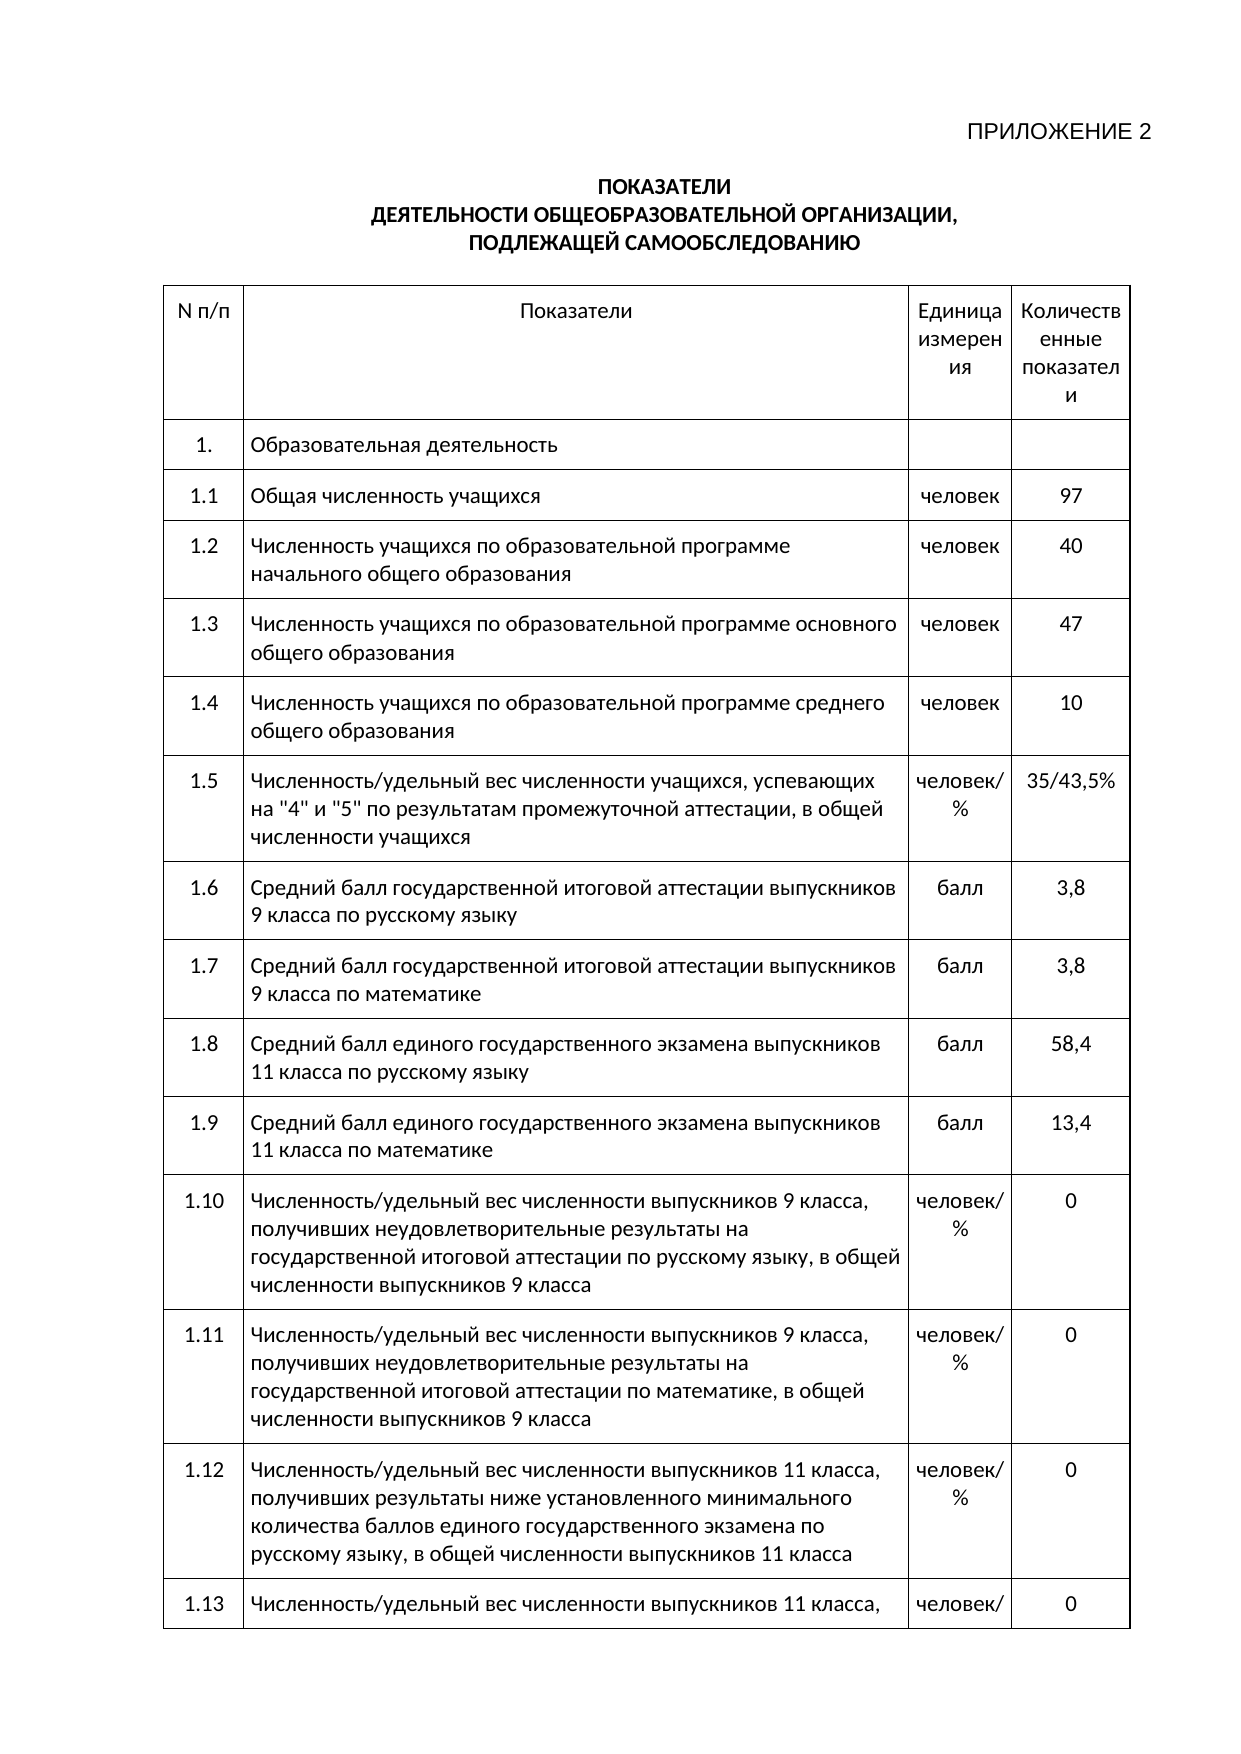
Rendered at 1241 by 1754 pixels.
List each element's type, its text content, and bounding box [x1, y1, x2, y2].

table_cell Численность/удельный вес численности выпускников 9 класса, получивших неудовлетворительные результаты на государственной итоговой аттестации по русскому языку, в общей численности выпускников 9 класса [244, 1175, 908, 1309]
table_cell [1012, 420, 1129, 469]
table_cell 1.6 [164, 862, 243, 939]
table_cell 1.12 [164, 1444, 243, 1577]
table_header N п/п [164, 286, 243, 419]
table_cell 10 [1012, 677, 1129, 754]
table_cell Численность/удельный вес численности выпускников 9 класса, получивших неудовлетворительные результаты на государственной итоговой аттестации по математике, в общей численности выпускников 9 класса [244, 1310, 908, 1443]
table_cell балл [909, 1097, 1011, 1174]
table_cell 40 [1012, 521, 1129, 598]
table_cell 0 [1012, 1444, 1129, 1577]
table_cell 1.10 [164, 1175, 243, 1309]
table_cell Образовательная деятельность [244, 420, 908, 469]
table_cell 3,8 [1012, 862, 1129, 939]
table_cell [909, 420, 1011, 469]
table_cell человек/% [909, 756, 1011, 861]
table_cell Численность учащихся по образовательной программе основного общего образования [244, 599, 908, 676]
table_header Показатели [244, 286, 908, 419]
table_cell человек [909, 521, 1011, 598]
table_cell 1.3 [164, 599, 243, 676]
table_cell человек/% [909, 1444, 1011, 1577]
table_cell 1.1 [164, 470, 243, 519]
table_cell 1.8 [164, 1019, 243, 1096]
table_cell 1.2 [164, 521, 243, 598]
table_cell 58,4 [1012, 1019, 1129, 1096]
table_cell 47 [1012, 599, 1129, 676]
table_cell 1.4 [164, 677, 243, 754]
table_cell балл [909, 862, 1011, 939]
table_cell Средний балл государственной итоговой аттестации выпускников 9 класса по математике [244, 940, 908, 1018]
table_cell 97 [1012, 470, 1129, 519]
title ПОДЛЕЖАЩЕЙ САМООБСЛЕДОВАНИЮ [177, 228, 1152, 257]
table_cell 1.5 [164, 756, 243, 861]
title ПОКАЗАТЕЛИ [177, 172, 1152, 201]
table_cell 1.11 [164, 1310, 243, 1443]
table_cell 35/43,5% [1012, 756, 1129, 861]
table_cell Численность/удельный вес численности учащихся, успевающих на "4" и "5" по результатам промежуточной аттестации, в общей численности учащихся [244, 756, 908, 861]
table_cell Средний балл единого государственного экзамена выпускников 11 класса по русскому языку [244, 1019, 908, 1096]
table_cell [244, 1579, 908, 1628]
table_cell человек [909, 599, 1011, 676]
title ДЕЯТЕЛЬНОСТИ ОБЩЕОБРАЗОВАТЕЛЬНОЙ ОРГАНИЗАЦИИ, [177, 201, 1152, 228]
table_cell 1. [164, 420, 243, 469]
text ПРИЛОЖЕНИЕ 2 [177, 118, 1152, 144]
table_cell 0 [1012, 1579, 1129, 1628]
table_cell человек/% [909, 1579, 1011, 1628]
table_cell Численность/удельный вес численности выпускников 11 класса, получивших результаты ниже установленного минимального количества баллов единого государственного экзамена по русскому языку, в общей численности выпускников 11 класса [244, 1444, 908, 1577]
table_header Количественные показатели [1012, 286, 1129, 419]
table_cell Средний балл государственной итоговой аттестации выпускников 9 класса по русскому языку [244, 862, 908, 939]
table_cell 3,8 [1012, 940, 1129, 1018]
table_cell 1.7 [164, 940, 243, 1018]
table_cell человек/% [909, 1175, 1011, 1309]
table_cell человек [909, 470, 1011, 519]
table_cell балл [909, 940, 1011, 1018]
table_cell 0 [1012, 1310, 1129, 1443]
table_header Единица измерения [909, 286, 1011, 419]
table_cell человек [909, 677, 1011, 754]
table_cell Численность учащихся по образовательной программе начального общего образования [244, 521, 908, 598]
table_cell человек/% [909, 1310, 1011, 1443]
table_cell Общая численность учащихся [244, 470, 908, 519]
table_cell 1.13 [164, 1579, 243, 1628]
table_cell Численность учащихся по образовательной программе среднего общего образования [244, 677, 908, 754]
table_cell 13,4 [1012, 1097, 1129, 1174]
table_cell 1.9 [164, 1097, 243, 1174]
table_cell 0 [1012, 1175, 1129, 1309]
table_cell Средний балл единого государственного экзамена выпускников 11 класса по математике [244, 1097, 908, 1174]
table_cell балл [909, 1019, 1011, 1096]
